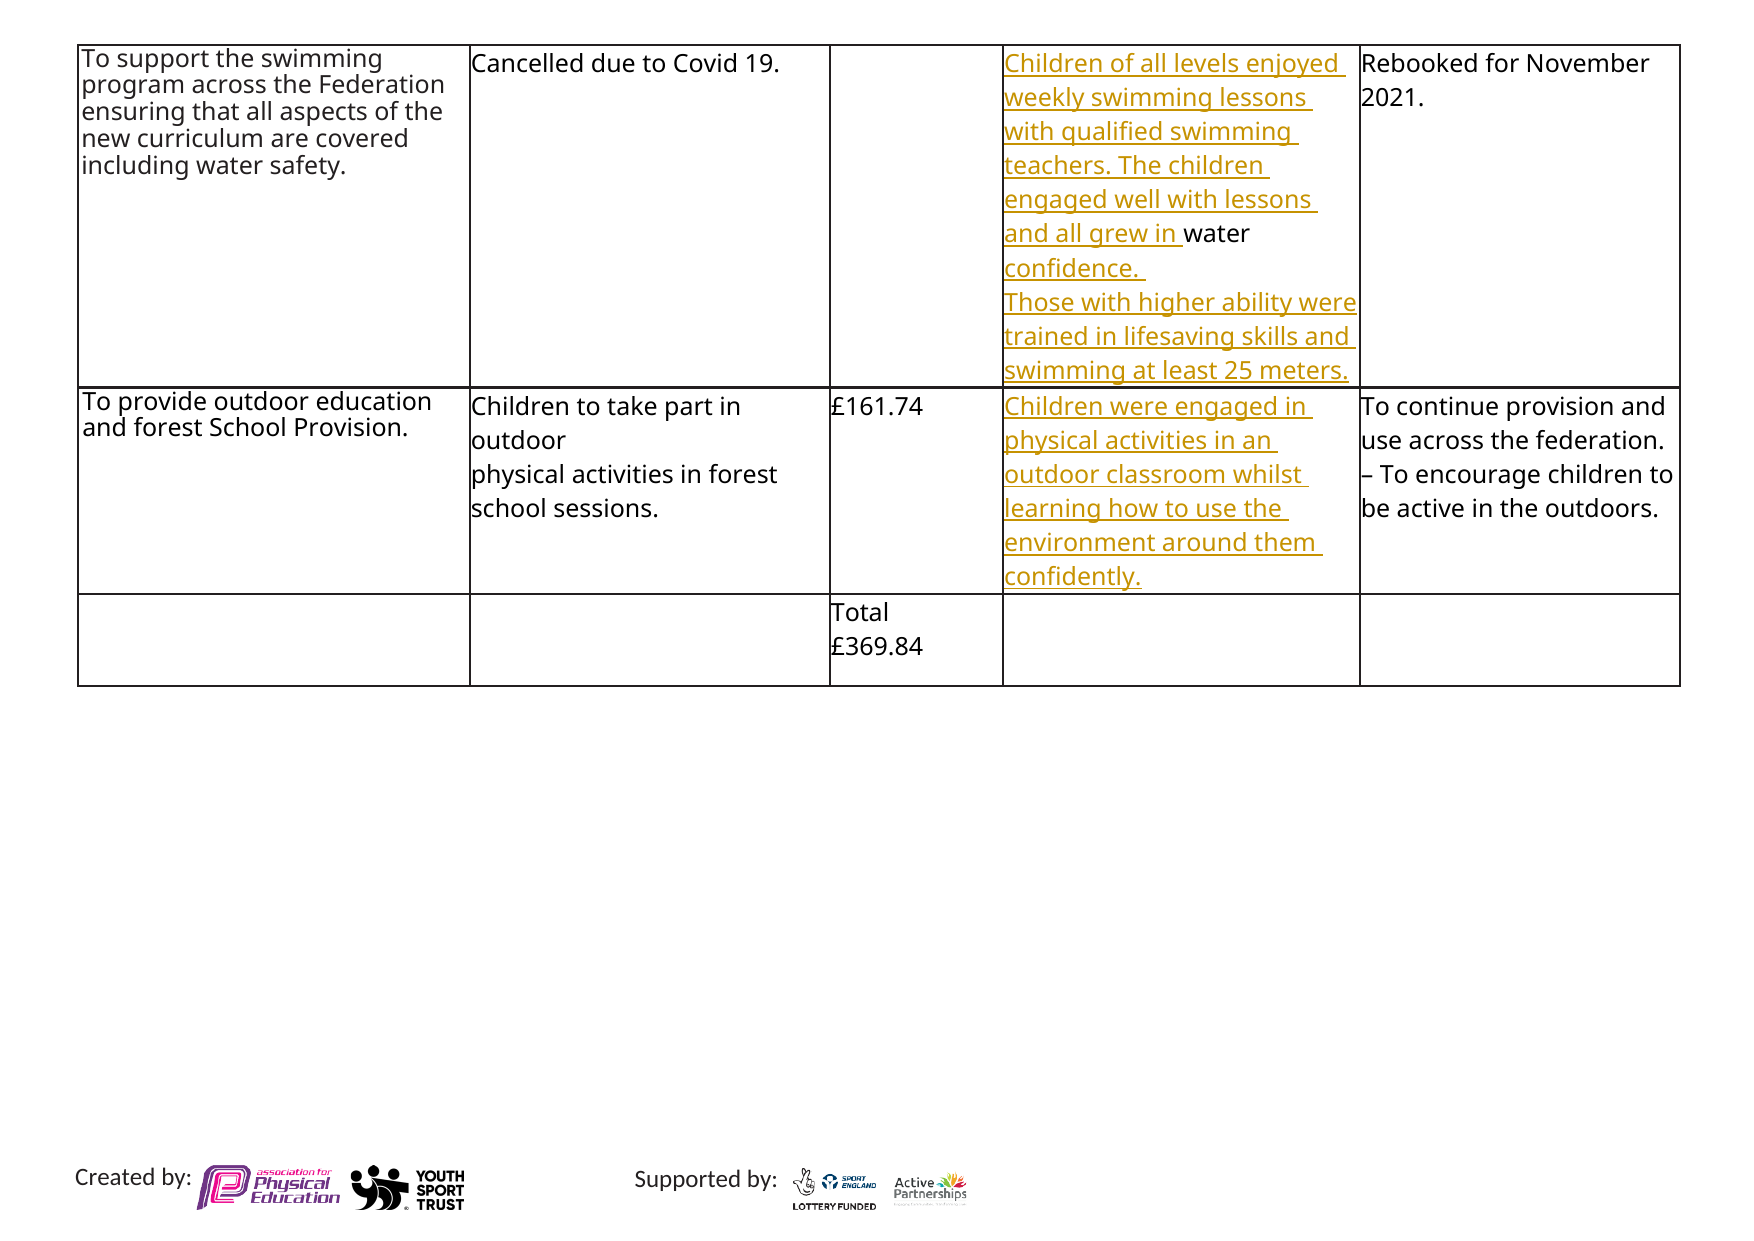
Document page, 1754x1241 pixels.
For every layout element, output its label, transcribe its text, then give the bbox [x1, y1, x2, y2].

table_cell Rebooked for November 2021. [1361, 46, 1679, 386]
picture [196, 1165, 340, 1210]
picture [350, 1165, 464, 1210]
table_cell Total £369.84 [831, 595, 1002, 684]
table_cell To continue provision and use across the federation. – To encourage children to be active in the outdoors. [1361, 389, 1679, 593]
table_cell [1361, 595, 1679, 684]
picture [793, 1168, 876, 1210]
table_cell [471, 595, 829, 684]
table_cell water [1004, 46, 1359, 386]
table_cell To provide outdoor education and forest School Provision. [79, 389, 469, 593]
table_cell Cancelled due to Covid 19. [471, 46, 829, 386]
table_cell To support the swimming program across the Federation ensuring that all aspects of the new curriculum are covered including water safety. [79, 46, 469, 386]
table_cell Children to take part in outdoor physical activities in forest school sessions. [471, 389, 829, 593]
table_cell [1004, 595, 1359, 684]
table_cell £161.74 [831, 389, 1002, 593]
picture [894, 1170, 967, 1206]
table_cell [831, 46, 1002, 386]
table_cell [79, 595, 469, 684]
table_cell [1004, 389, 1359, 593]
